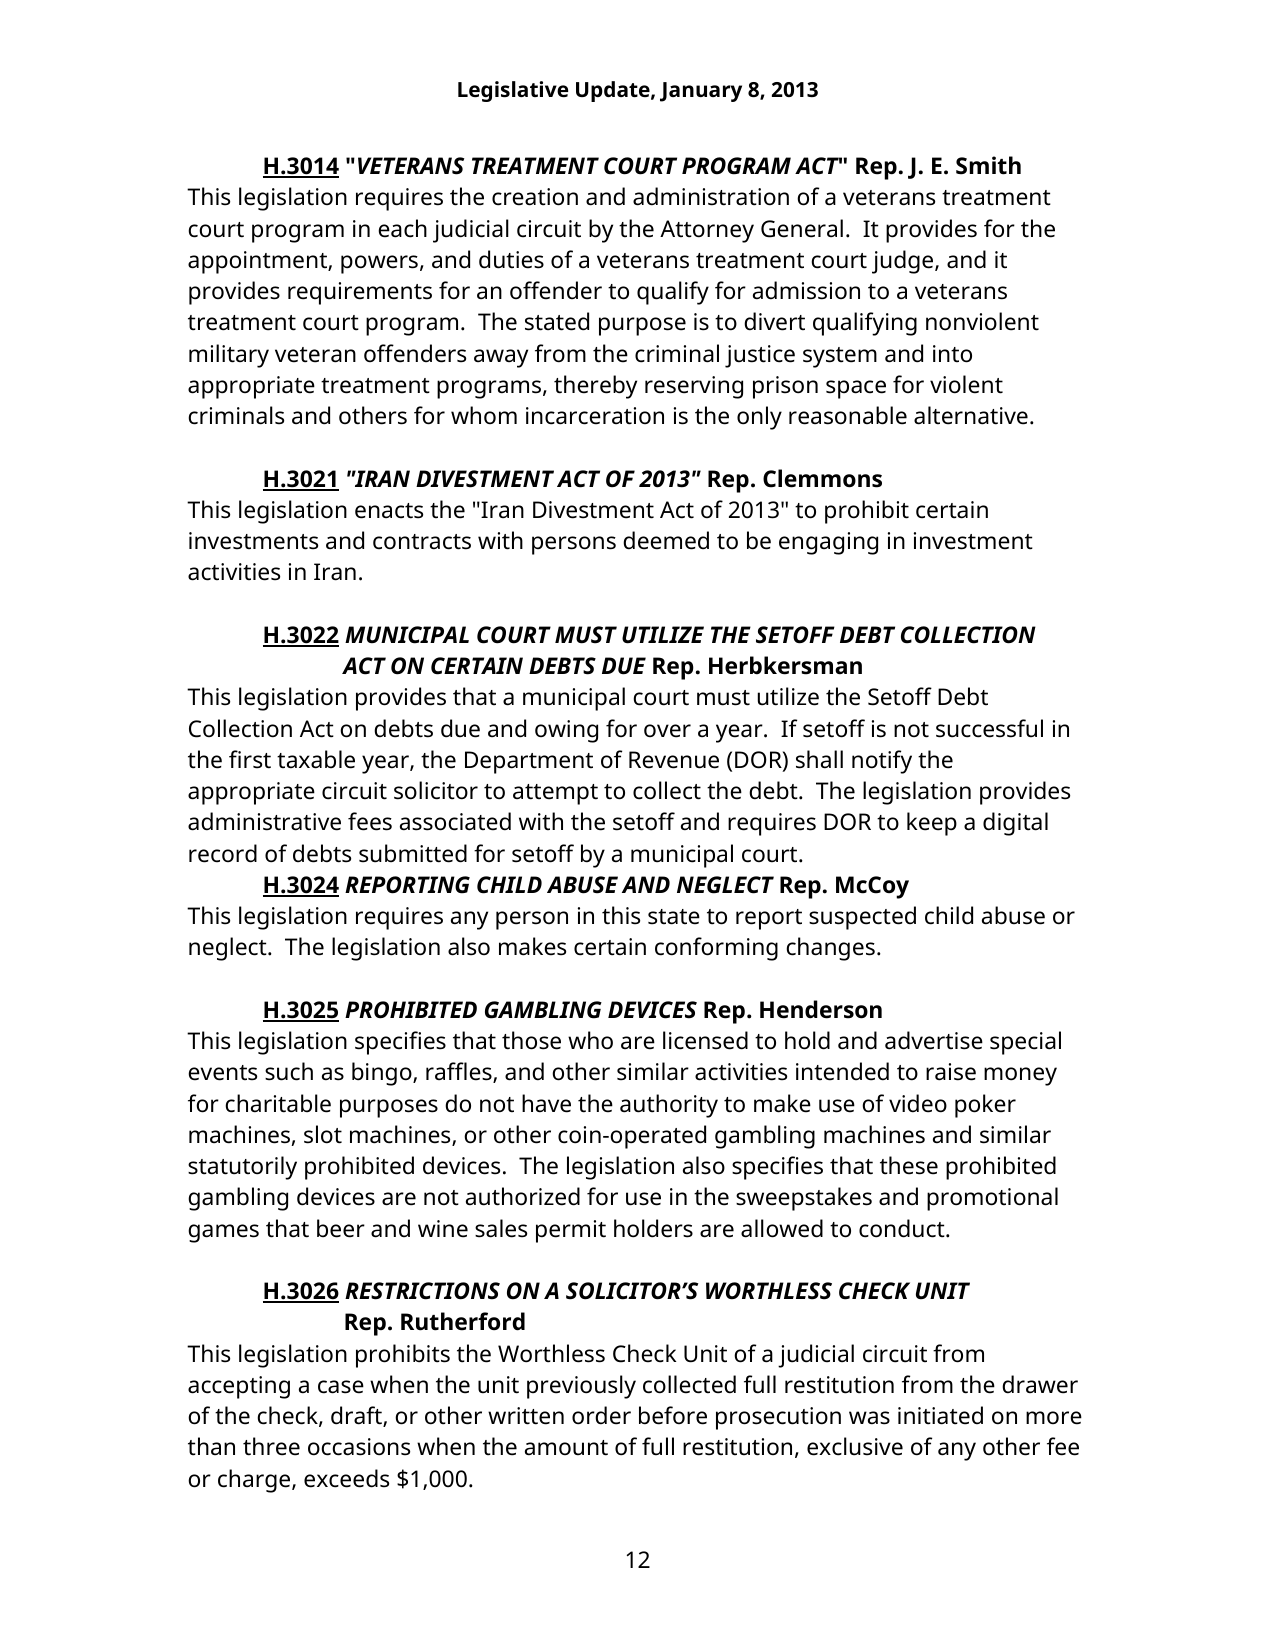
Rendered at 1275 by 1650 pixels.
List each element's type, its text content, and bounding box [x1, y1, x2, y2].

text H.3022 MUNICIPAL COURT MUST UTILIZE THE SETOFF DEBT COLLECTION ACT ON CERTAIN DEBTS DUE Rep. Herbkersman This legislation provides that a municipal court must utilize the Setoff Debt Collection Act on debts due and owing for over a year. If setoff is not successful in the first taxable year, the Department of Revenue (DOR) shall notify the appropriate circuit solicitor to attempt to collect the debt. The legislation provides administrative fees associated with the setoff and requires DOR to keep a digital record of debts submitted for setoff by a municipal court. [187, 619, 1087, 869]
text H.3014 "VETERANS TREATMENT COURT PROGRAM ACT" Rep. J. E. Smith [187, 150, 1087, 181]
text This legislation enacts the "Iran Divestment Act of 2013" to prohibit certain investments and contracts with persons deemed to be engaging in investment activities in Iran. [187, 494, 1087, 587]
text This legislation prohibits the Worthless Check Unit of a judicial circuit from accepting a case when the unit previously collected full restitution from the drawer of the check, draft, or other written order before prosecution was initiated on more than three occasions when the amount of full restitution, exclusive of any other fee or charge, exceeds $1,000. [187, 1337, 1087, 1494]
text H.3021 "IRAN DIVESTMENT ACT OF 2013" Rep. Clemmons [187, 462, 1087, 494]
text This legislation specifies that those who are licensed to hold and advertise special events such as bingo, raffles, and other similar activities intended to raise money for charitable purposes do not have the authority to make use of video poker machines, slot machines, or other coin-operated gambling machines and similar statutorily prohibited devices. The legislation also specifies that these prohibited gambling devices are not authorized for use in the sweepstakes and promotional games that beer and wine sales permit holders are allowed to conduct. [187, 1025, 1087, 1244]
text H.3024 REPORTING CHILD ABUSE AND NEGLECT Rep. McCoy This legislation requires any person in this state to report suspected child abuse or neglect. The legislation also makes certain conforming changes. [187, 869, 1087, 962]
text This legislation requires the creation and administration of a veterans treatment court program in each judicial circuit by the Attorney General. It provides for the appointment, powers, and duties of a veterans treatment court judge, and it provides requirements for an offender to qualify for admission to a veterans treatment court program. The stated purpose is to divert qualifying nonviolent military veteran offenders away from the criminal justice system and into appropriate treatment programs, thereby reserving prison space for violent criminals and others for whom incarceration is the only reasonable alternative. [187, 181, 1087, 431]
text H.3026 RESTRICTIONS ON A SOLICITOR’S WORTHLESS CHECK UNIT [187, 1275, 1087, 1306]
text Rep. Rutherford [187, 1306, 1087, 1337]
text H.3025 PROHIBITED GAMBLING DEVICES Rep. Henderson [187, 994, 1087, 1025]
